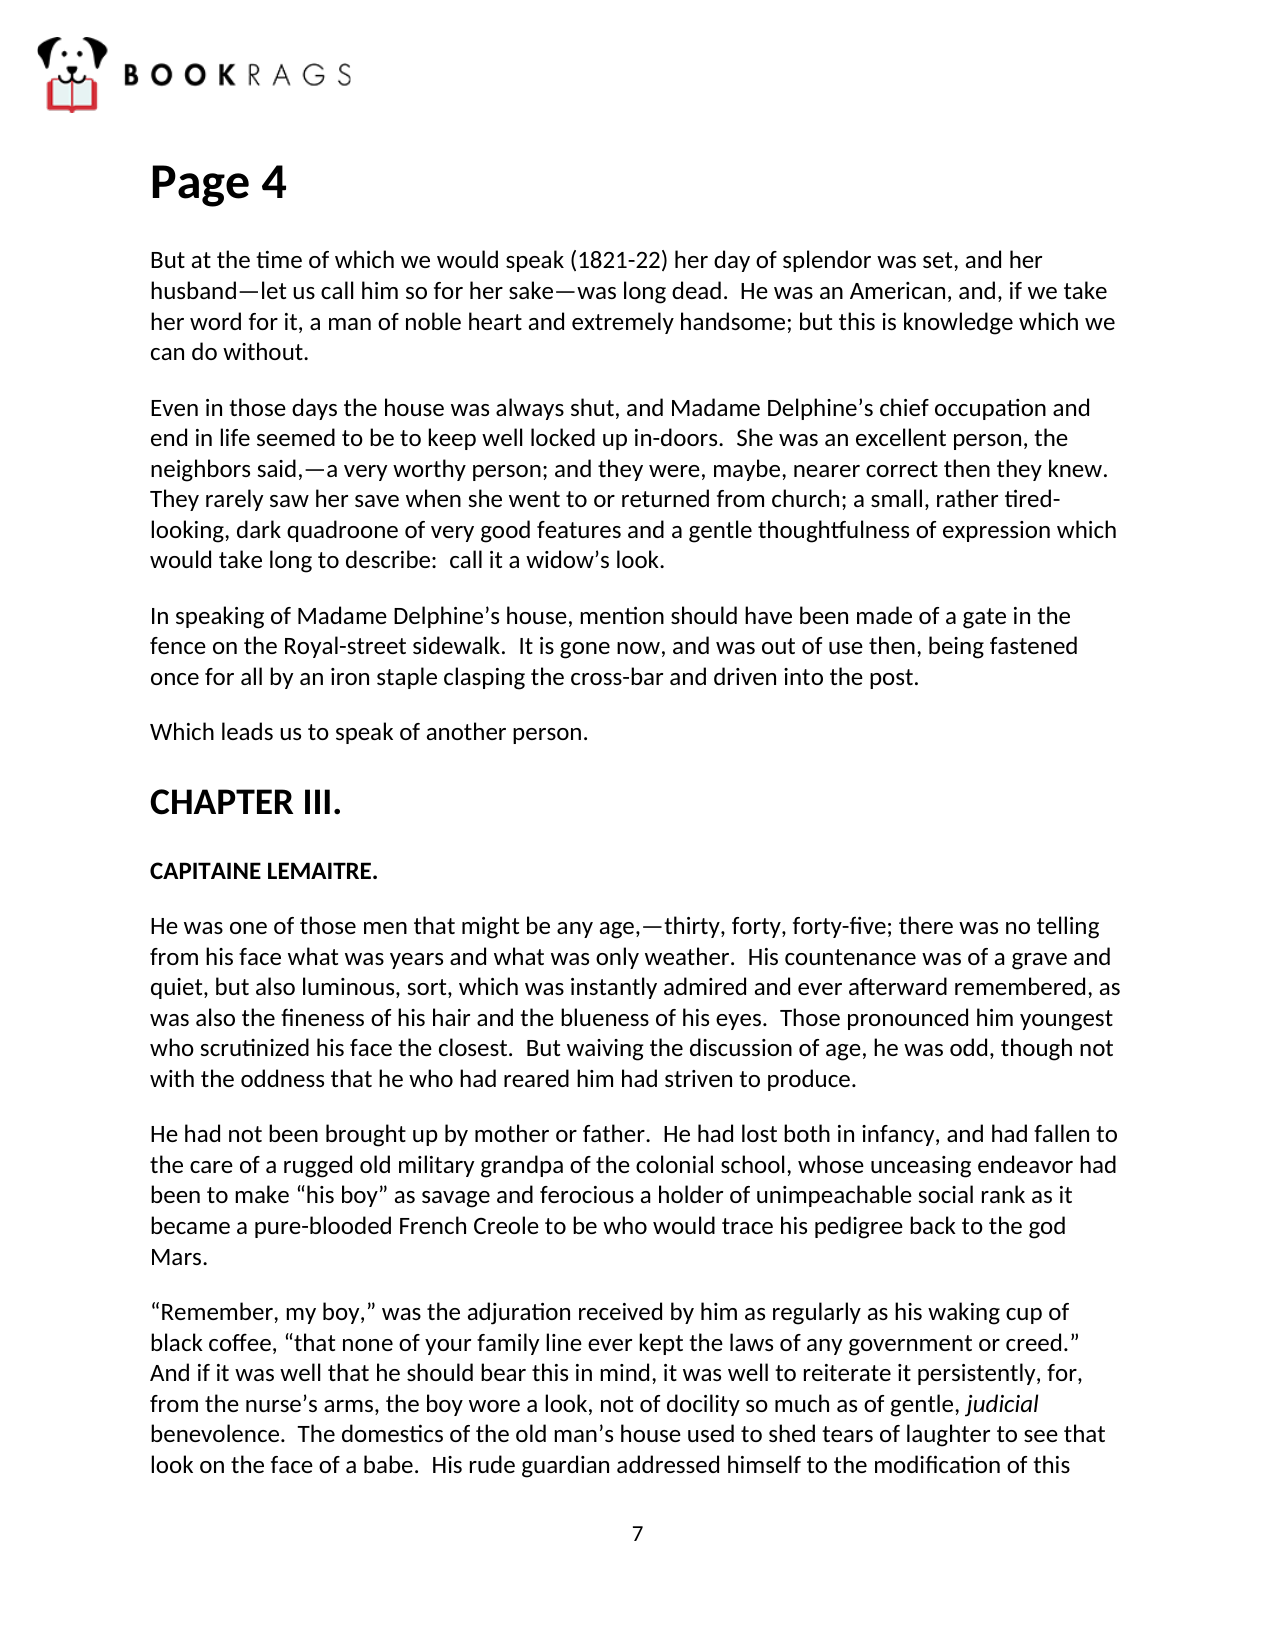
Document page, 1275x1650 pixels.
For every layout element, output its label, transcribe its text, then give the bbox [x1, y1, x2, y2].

text CHAPTER III. [150, 778, 1125, 824]
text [150, 1296, 1125, 1479]
text Page 4 [150, 150, 1125, 211]
picture [37, 37, 351, 113]
text But at the time of which we would speak (1821-22) her day of splendor was set, and her husband—­let us call him so for her sake—­was long dead. He was an American, and, if we take her word for it, a man of noble heart and extremely handsome; but this is knowledge which we can do without. [150, 244, 1125, 367]
text In speaking of Madame Delphine’s house, mention should have been made of a gate in the fence on the Royal-street sidewalk. It is gone now, and was out of use then, being fastened once for all by an iron staple clasping the cross-bar and driven into the post. [150, 600, 1125, 691]
text He had not been brought up by mother or father. He had lost both in infancy, and had fallen to the care of a rugged old military grandpa of the colonial school, whose unceasing endeavor had been to make “his boy” as savage and ferocious a holder of unimpeachable social rank as it became a pure-blooded French Creole to be who would trace his pedigree back to the god Mars. [150, 1119, 1125, 1271]
text Which leads us to speak of another person. [150, 716, 1125, 747]
text Even in those days the house was always shut, and Madame Delphine’s chief occupation and end in life seemed to be to keep well locked up in-doors. She was an excellent person, the neighbors said,—­a very worthy person; and they were, maybe, nearer correct then they knew. They rarely saw her save when she went to or returned from church; a small, rather tired-looking, dark quadroone of very good features and a gentle thoughtfulness of expression which would take long to describe: call it a widow’s look. [150, 392, 1125, 575]
text CAPITAINE LEMAITRE. [150, 855, 1125, 886]
text He was one of those men that might be any age,—­thirty, forty, forty-five; there was no telling from his face what was years and what was only weather. His countenance was of a grave and quiet, but also luminous, sort, which was instantly admired and ever afterward remembered, as was also the fineness of his hair and the blueness of his eyes. Those pronounced him youngest who scrutinized his face the closest. But waiving the discussion of age, he was odd, though not with the oddness that he who had reared him had striven to produce. [150, 911, 1125, 1094]
